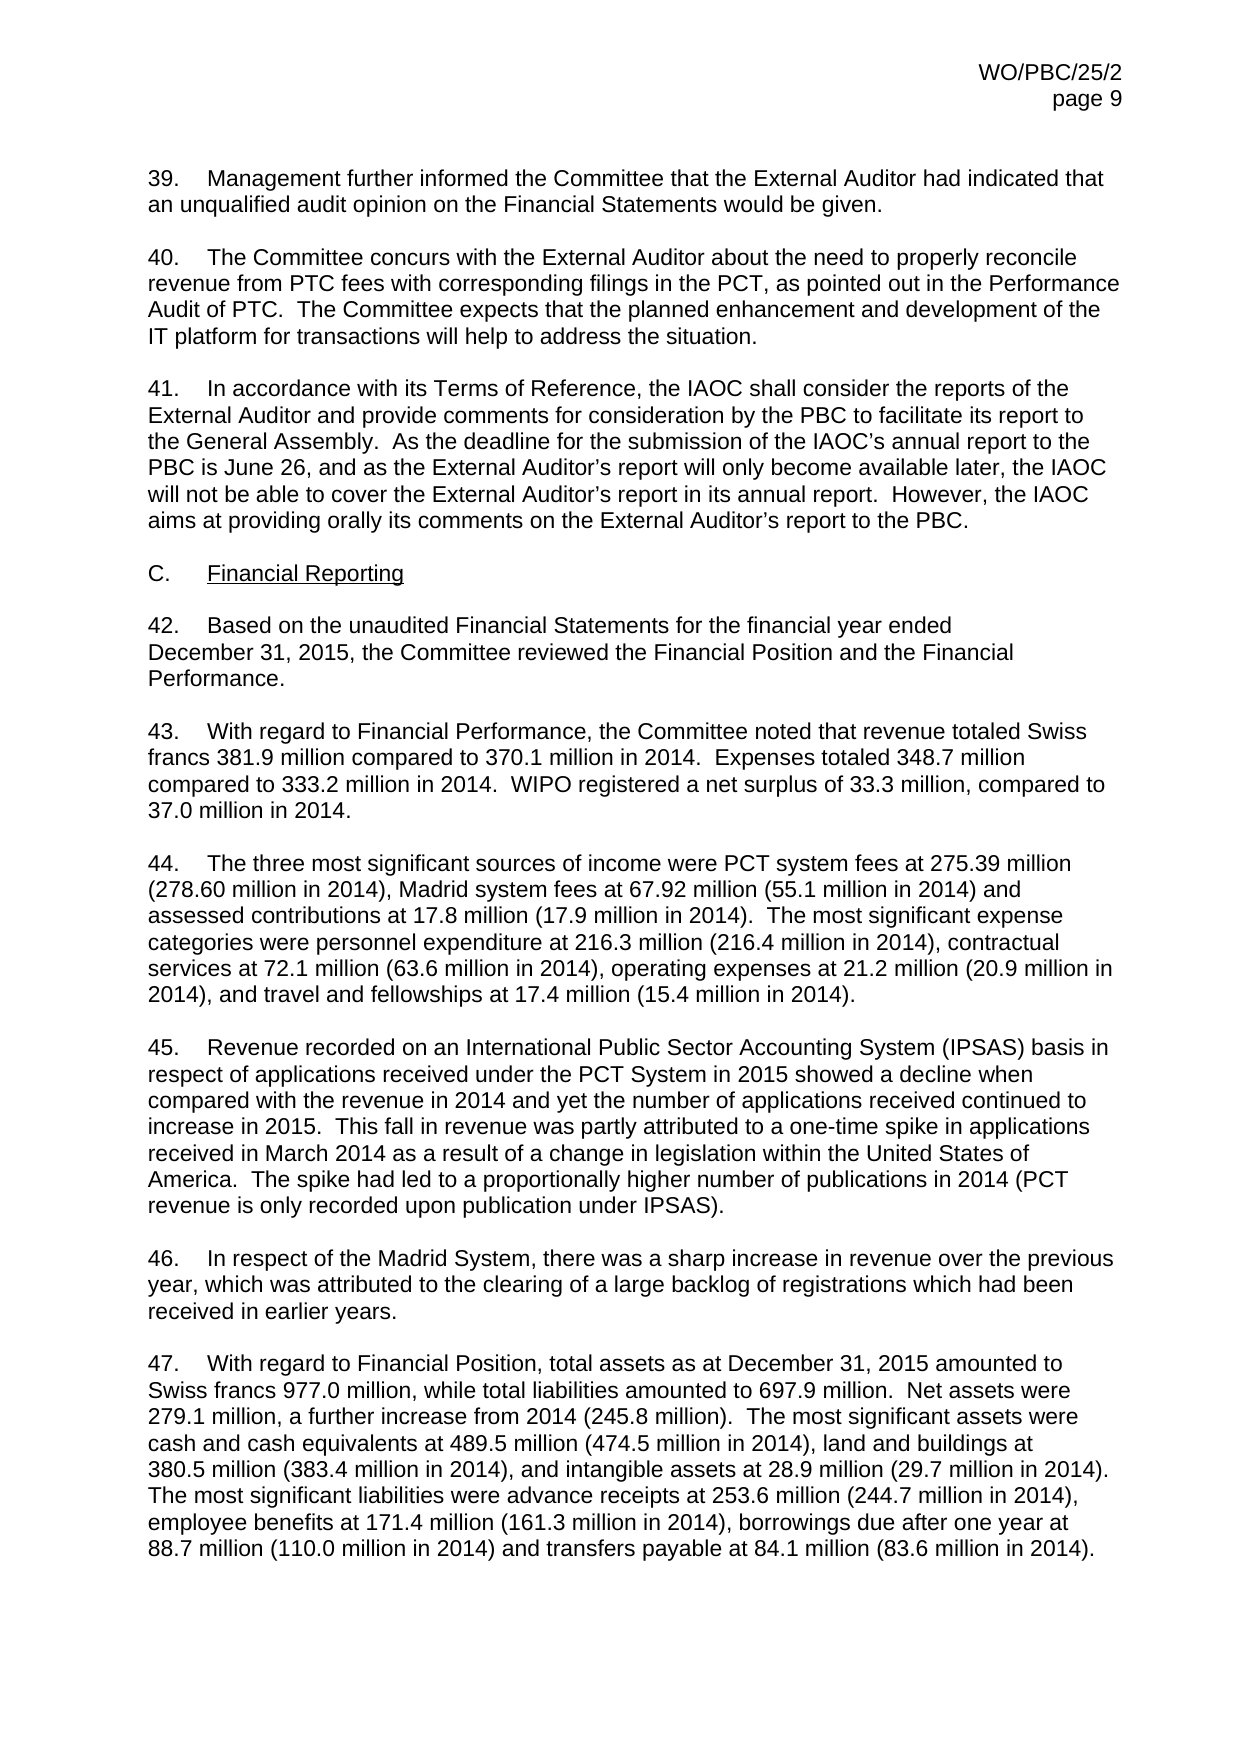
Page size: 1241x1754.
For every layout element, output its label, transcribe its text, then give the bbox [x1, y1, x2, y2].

subtitle Financial Reporting [148, 560, 1122, 586]
text Based on the unaudited Financial Statements for the financial year ended December 31, 2015, the Committee reviewed the Financial Position and the Financial Performance. [148, 612, 1122, 692]
text With regard to Financial Position, total assets as at December 31, 2015 amounted to Swiss francs 977.0 million, while total liabilities amounted to 697.9 million. Net assets were 279.1 million, a further increase from 2014 (245.8 million). The most significant assets were cash and cash equivalents at 489.5 million (474.5 million in 2014), land and buildings at 380.5 million (383.4 million in 2014), and intangible assets at 28.9 million (29.7 million in 2014). The most significant liabilities were advance receipts at 253.6 million (244.7 million in 2014), employee benefits at 171.4 million (161.3 million in 2014), borrowings due after one year at 88.7 million (110.0 million in 2014) and transfers payable at 84.1 million (83.6 million in 2014). [148, 1350, 1122, 1561]
text In respect of the Madrid System, there was a sharp increase in revenue over the previous year, which was attributed to the clearing of a large backlog of registrations which had been received in earlier years. [148, 1245, 1122, 1324]
text Management further informed the Committee that the External Auditor had indicated that an unqualified audit opinion on the Financial Statements would be given. [148, 164, 1122, 217]
text The Committee concurs with the External Auditor about the need to properly reconcile revenue from PTC fees with corresponding filings in the PCT, as pointed out in the Performance Audit of PTC. The Committee expects that the planned enhancement and development of the IT platform for transactions will help to address the situation. [148, 243, 1122, 349]
text Revenue recorded on an International Public Sector Accounting System (IPSAS) basis in respect of applications received under the PCT System in 2015 showed a decline when compared with the revenue in 2014 and yet the number of applications received continued to increase in 2015. This fall in revenue was partly attributed to a one-time spike in applications received in March 2014 as a result of a change in legislation within the United States of America. The spike had led to a proportionally higher number of publications in 2014 (PCT revenue is only recorded upon publication under IPSAS). [148, 1034, 1122, 1219]
text In accordance with its Terms of Reference, the IAOC shall consider the reports of the External Auditor and provide comments for consideration by the PBC to facilitate its report to the General Assembly. As the deadline for the submission of the IAOC’s annual report to the PBC is June 26, and as the External Auditor’s report will only become available later, the IAOC will not be able to cover the External Auditor’s report in its annual report. However, the IAOC aims at providing orally its comments on the External Auditor’s report to the PBC. [148, 375, 1122, 533]
text The three most significant sources of income were PCT system fees at 275.39 million (278.60 million in 2014), Madrid system fees at 67.92 million (55.1 million in 2014) and assessed contributions at 17.8 million (17.9 million in 2014). The most significant expense categories were personnel expenditure at 216.3 million (216.4 million in 2014), contractual services at 72.1 million (63.6 million in 2014), operating expenses at 21.2 million (20.9 million in 2014), and travel and fellowships at 17.4 million (15.4 million in 2014). [148, 850, 1122, 1008]
text With regard to Financial Performance, the Committee noted that revenue totaled Swiss francs 381.9 million compared to 370.1 million in 2014. Expenses totaled 348.7 million compared to 333.2 million in 2014. WIPO registered a net surplus of 33.3 million, compared to 37.0 million in 2014. [148, 718, 1122, 823]
